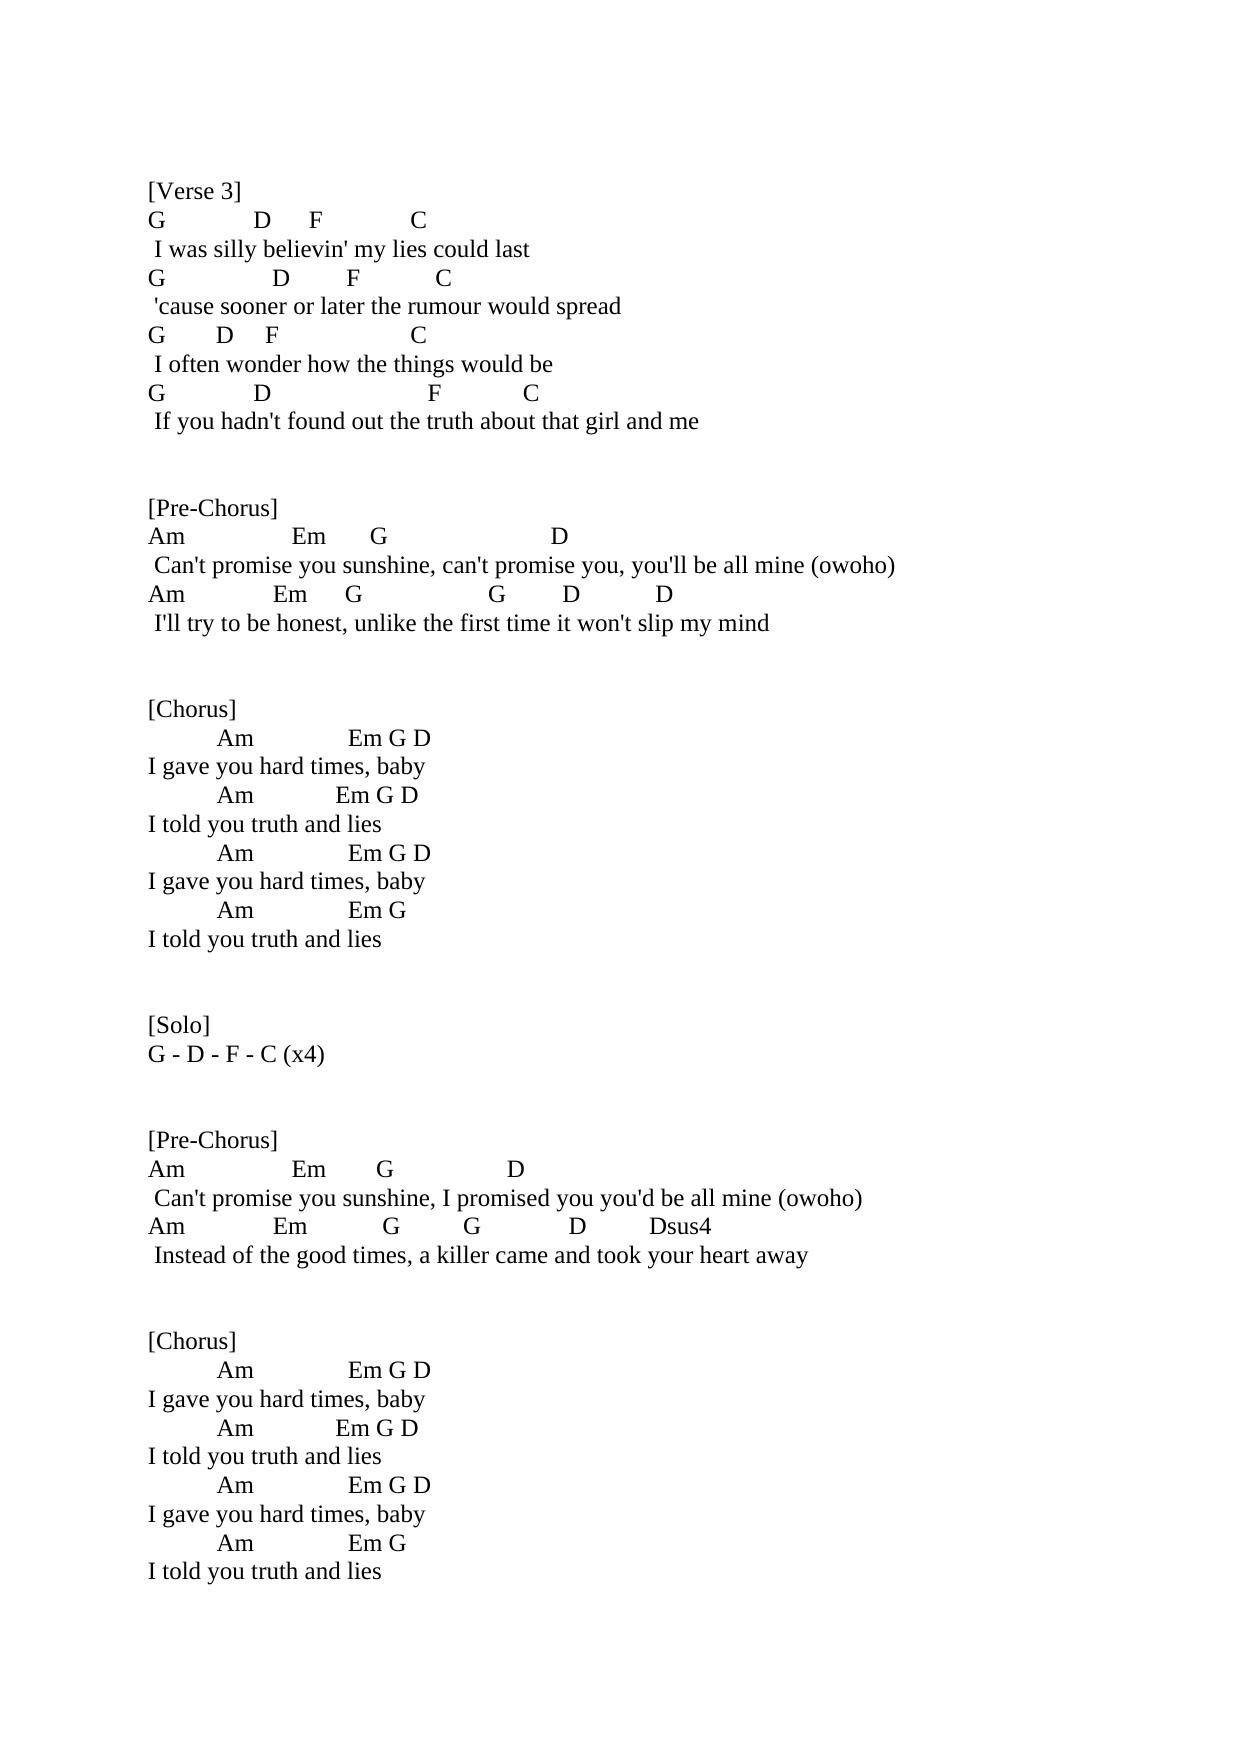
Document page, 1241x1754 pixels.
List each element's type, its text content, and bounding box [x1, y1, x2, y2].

text If you hadn't found out the truth about that girl and me [148, 406, 1093, 435]
text [Pre-Chorus] [148, 1125, 1093, 1154]
text I gave you hard times, baby [148, 1499, 1093, 1528]
text G D F C [148, 205, 1093, 234]
text G D F C [148, 263, 1093, 291]
text I gave you hard times, baby [148, 1384, 1093, 1413]
text Can't promise you sunshine, I promised you you'd be all mine (owoho) [148, 1183, 1093, 1211]
text Am Em G G D Dsus4 [148, 1211, 1093, 1240]
text I gave you hard times, baby [148, 866, 1093, 895]
text Am Em G D [148, 723, 1093, 751]
text Am Em G [148, 895, 1093, 924]
text [Chorus] [148, 694, 1093, 723]
text [Verse 3] [148, 176, 1093, 205]
text Instead of the good times, a killer came and took your heart away [148, 1240, 1093, 1269]
text Am Em G D [148, 521, 1093, 550]
text G D F C [148, 320, 1093, 349]
text Am Em G D [148, 1413, 1093, 1441]
text Am Em G D [148, 780, 1093, 809]
text I was silly believin' my lies could last [148, 234, 1093, 263]
text I told you truth and lies [148, 1556, 1093, 1585]
text I told you truth and lies [148, 924, 1093, 953]
text Am Em G D [148, 1154, 1093, 1183]
text 'cause sooner or later the rumour would spread [148, 291, 1093, 320]
text Am Em G D [148, 1355, 1093, 1384]
text [Solo] [148, 1010, 1093, 1039]
text I often wonder how the things would be [148, 349, 1093, 378]
text G - D - F - C (x4) [148, 1039, 1093, 1068]
text Am Em G [148, 1528, 1093, 1556]
text Can't promise you sunshine, can't promise you, you'll be all mine (owoho) [148, 550, 1093, 579]
text [Chorus] [148, 1326, 1093, 1355]
text G D F C [148, 378, 1093, 406]
text Am Em G D [148, 838, 1093, 866]
text I told you truth and lies [148, 809, 1093, 838]
text I told you truth and lies [148, 1441, 1093, 1470]
text I'll try to be honest, unlike the first time it won't slip my mind [148, 608, 1093, 636]
text Am Em G D [148, 1470, 1093, 1499]
text I gave you hard times, baby [148, 751, 1093, 780]
text [Pre-Chorus] [148, 493, 1093, 521]
text Am Em G G D D [148, 579, 1093, 608]
